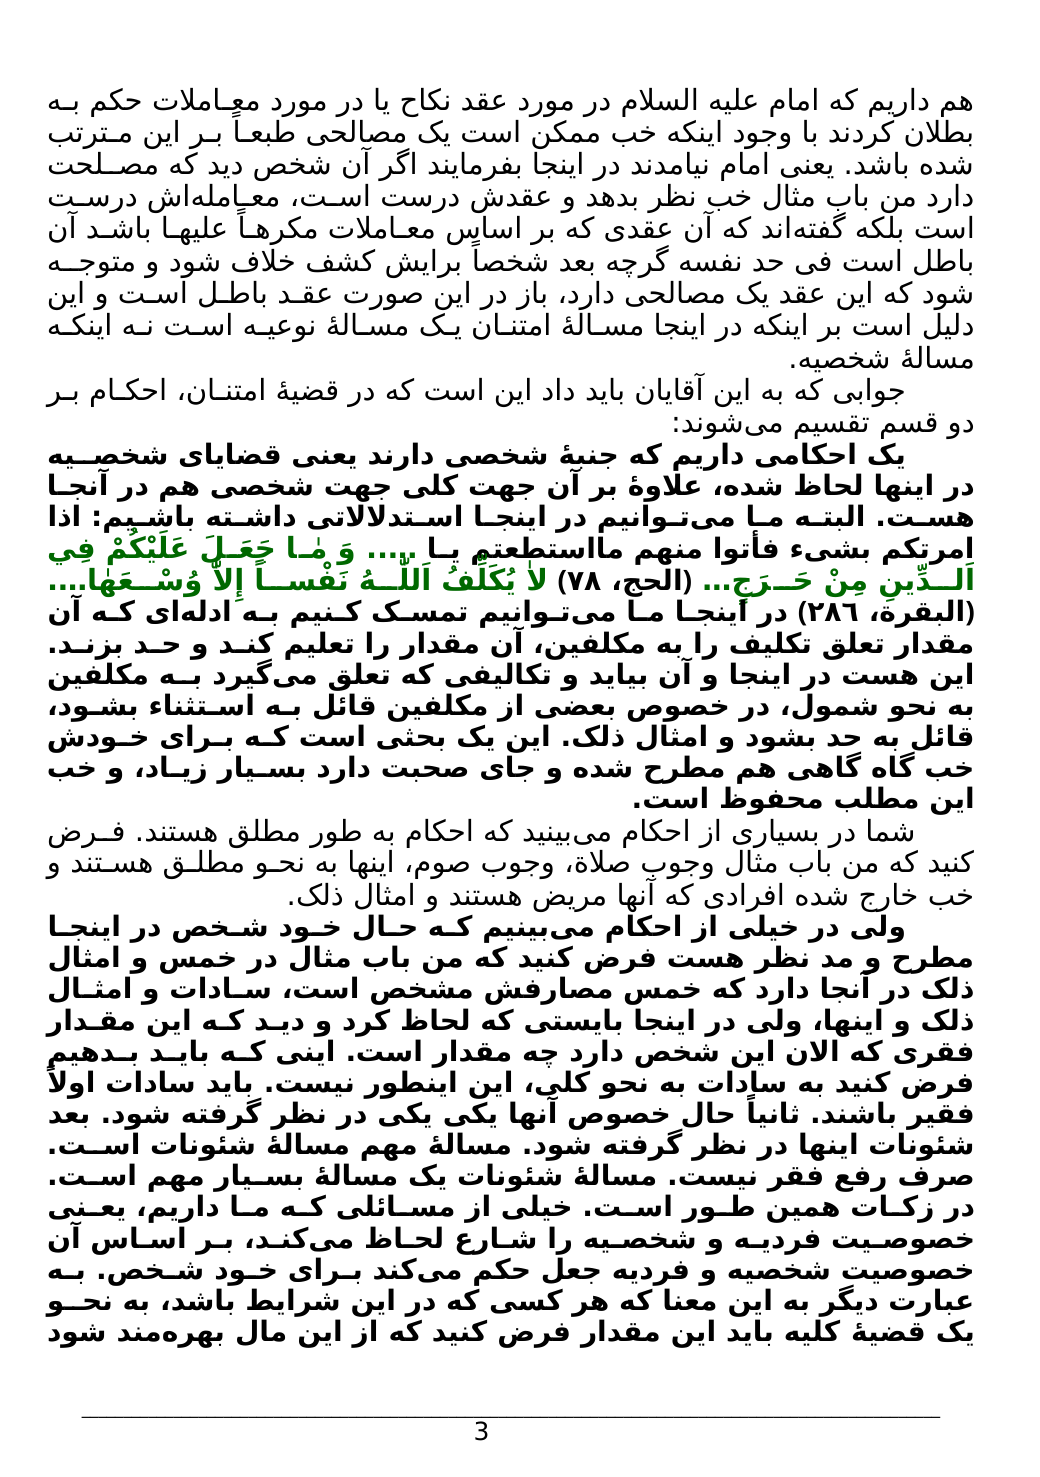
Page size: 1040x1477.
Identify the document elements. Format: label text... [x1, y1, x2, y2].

text جوابی که به این آقایان باید داد این است که در قضیۀ امتنان، احکام بر دو قسم تقسیم می‌شوند: [47, 375, 975, 439]
text یک احکامی داریم که جنبۀ شخصی دارند یعنی قضایای شخصیه در اینها لحاظ شده، علاوۀ بر آن جهت کلی جهت شخصی هم در آنجا هست. البته ما می‌توانیم در اینجا استدلالاتی داشته باشیم: اذا امرتکم بشیء فأتوا منهم مااستطعتم یا ….. وَ مٰا جَعَلَ عَلَيْكُمْ فِي اَلدِّينِ مِنْ حَرَجٍ… ﴿الحج‌، ٧٨﴾ لاٰ يُكَلِّفُ اَللّٰهُ نَفْساً إِلاّٰ وُسْعَهٰا…. ﴿البقرة، ٢٨٦﴾ در اینجا ما می‌توانیم تمسک کنیم به ادله‌ای که آن مقدار تعلق تکلیف را به مکلفین، آن مقدار را تعلیم کند و حد بزند. این هست در اینجا و آن بیاید و تکالیفی که تعلق می‌گیرد به مکلفین به نحو شمول، در خصوص بعضی از مکلفین قائل به استثناء بشود، قائل به حد بشود و امثال ذلک. این یک بحثی است که برای خودش خب گاه گاهی هم مطرح شده و جای صحبت دارد بسیار زیاد، و خب این مطلب محفوظ است. [47, 439, 975, 815]
text شما در بسیاری از احکام می‌بینید که احکام به طور مطلق هستند. فرض کنید که من باب مثال وجوب صلاة، وجوب صوم، اینها به نحو مطلق هستند و خب خارج شده افرادی که آنها مریض هستند و امثال ذلک. [47, 815, 975, 912]
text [47, 912, 975, 1348]
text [47, 84, 975, 375]
